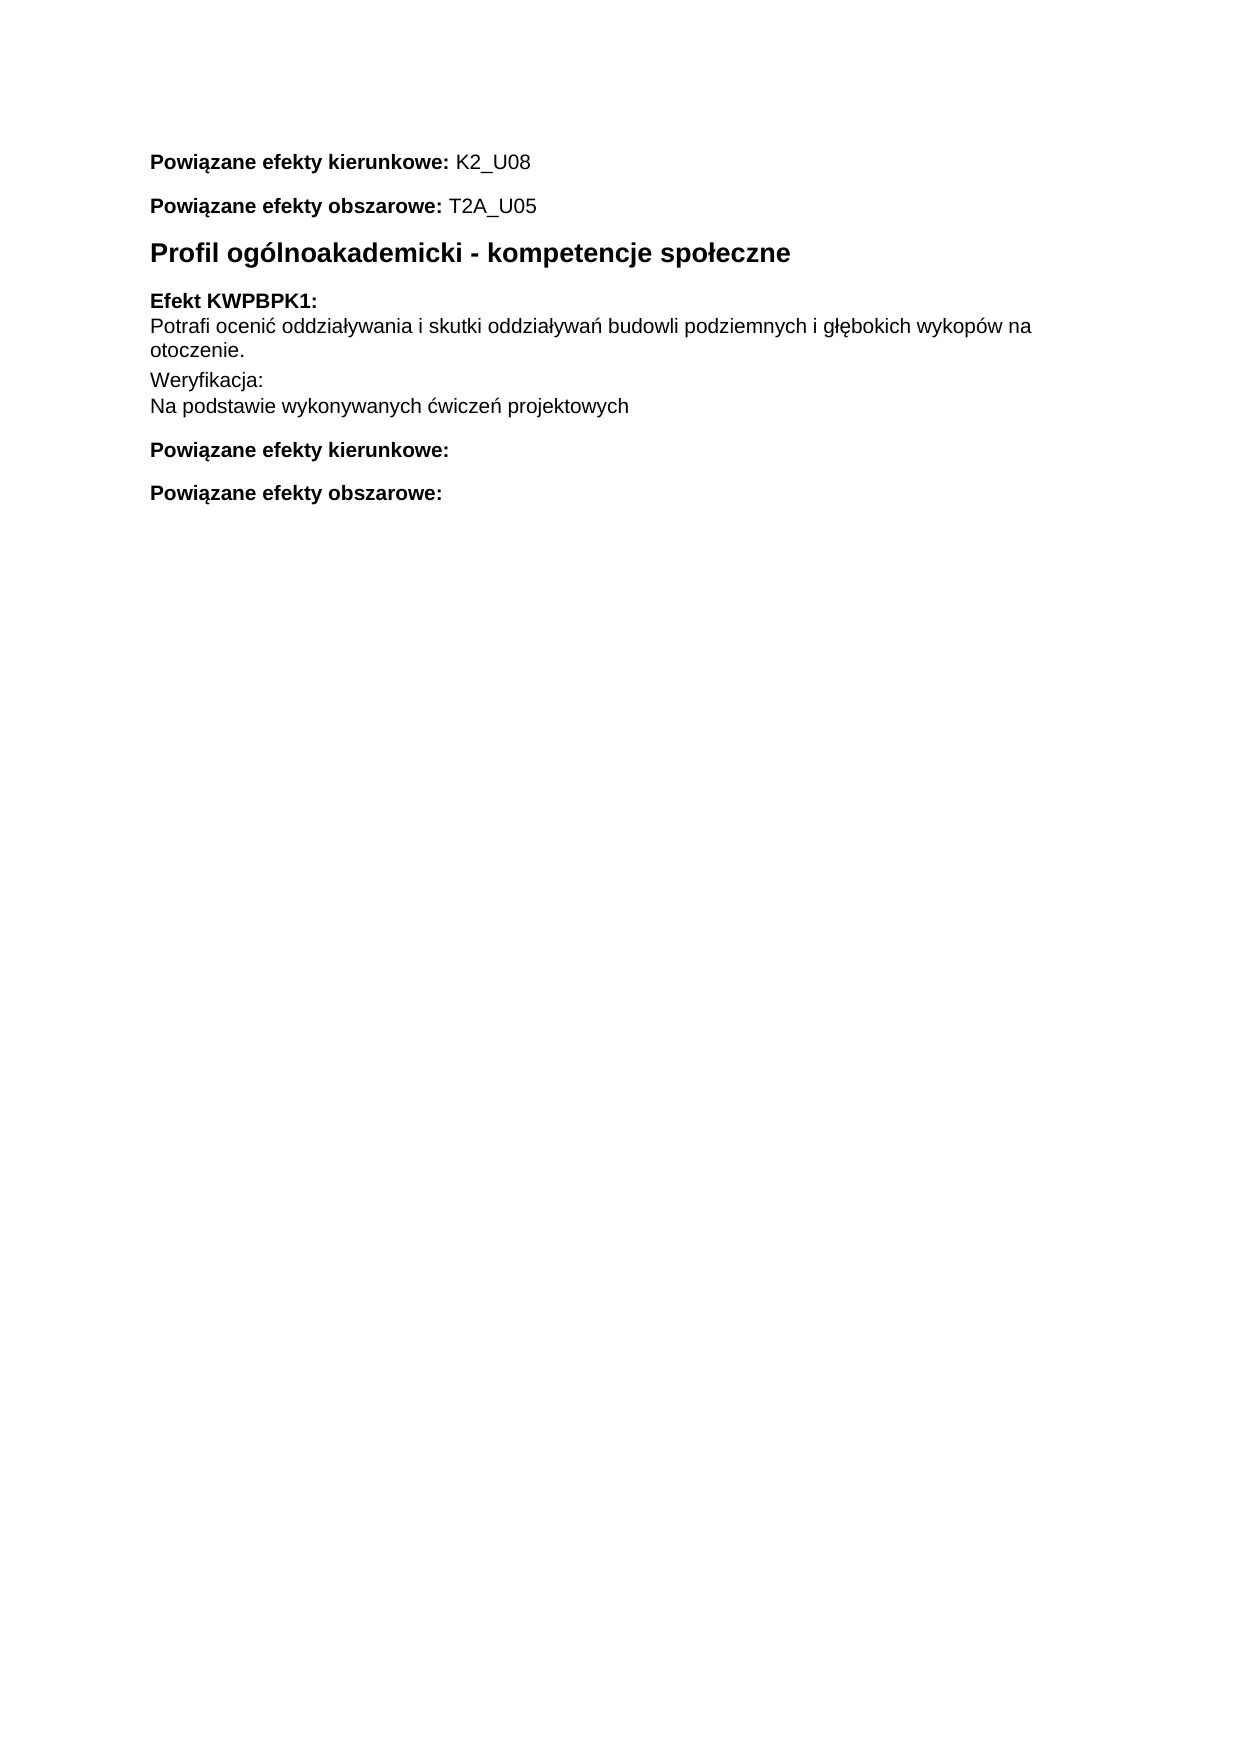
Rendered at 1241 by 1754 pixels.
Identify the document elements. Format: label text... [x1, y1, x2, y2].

text Efekt KWPBPK1: [150, 288, 1090, 312]
text Potrafi ocenić oddziaływania i skutki oddziaływań budowli podziemnych i głębokich wykopów na otoczenie. [150, 313, 1090, 361]
text Powiązane efekty obszarowe: T2A_U05 [150, 194, 1090, 218]
text Powiązane efekty kierunkowe: K2_U08 [150, 150, 1090, 174]
text Na podstawie wykonywanych ćwiczeń projektowych [150, 394, 1090, 418]
text Weryfikacja: [150, 368, 1090, 392]
text Powiązane efekty kierunkowe: [150, 437, 1090, 461]
text Powiązane efekty obszarowe: [150, 481, 1090, 505]
subtitle Profil ogólnoakademicki - kompetencje społeczne [150, 237, 1090, 269]
